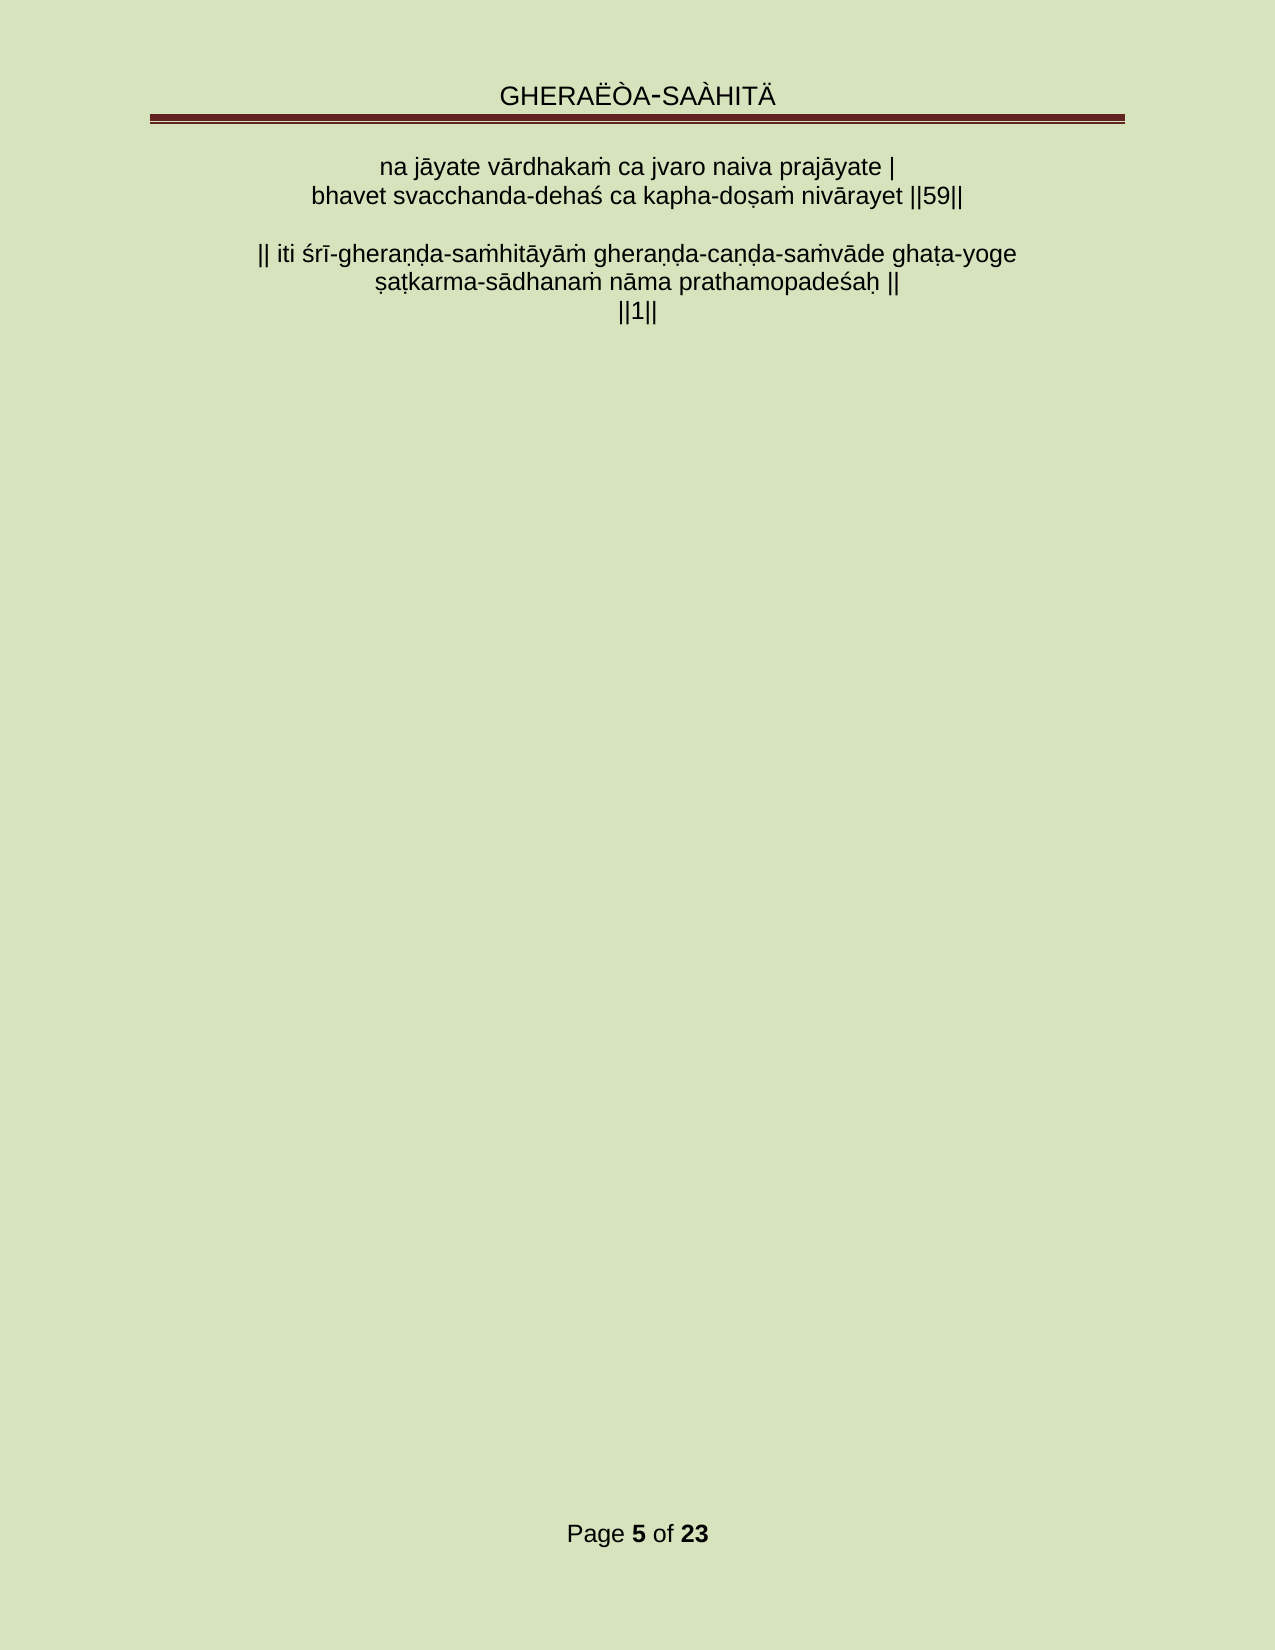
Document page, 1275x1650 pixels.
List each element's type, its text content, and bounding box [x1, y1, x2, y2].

text bhavet svacchanda-dehaś ca kapha-doṣaṁ nivārayet ||59|| [150, 181, 1125, 210]
text ||1|| [150, 296, 1125, 325]
text na jāyate vārdhakaṁ ca jvaro naiva prajāyate | [150, 152, 1125, 181]
text || iti śrī-gheraṇḍa-saṁhitāyāṁ gheraṇḍa-caṇḍa-saṁvāde ghaṭa-yoge [150, 239, 1125, 267]
text ṣaṭkarma-sādhanaṁ nāma prathamopadeśaḥ || [150, 267, 1125, 296]
